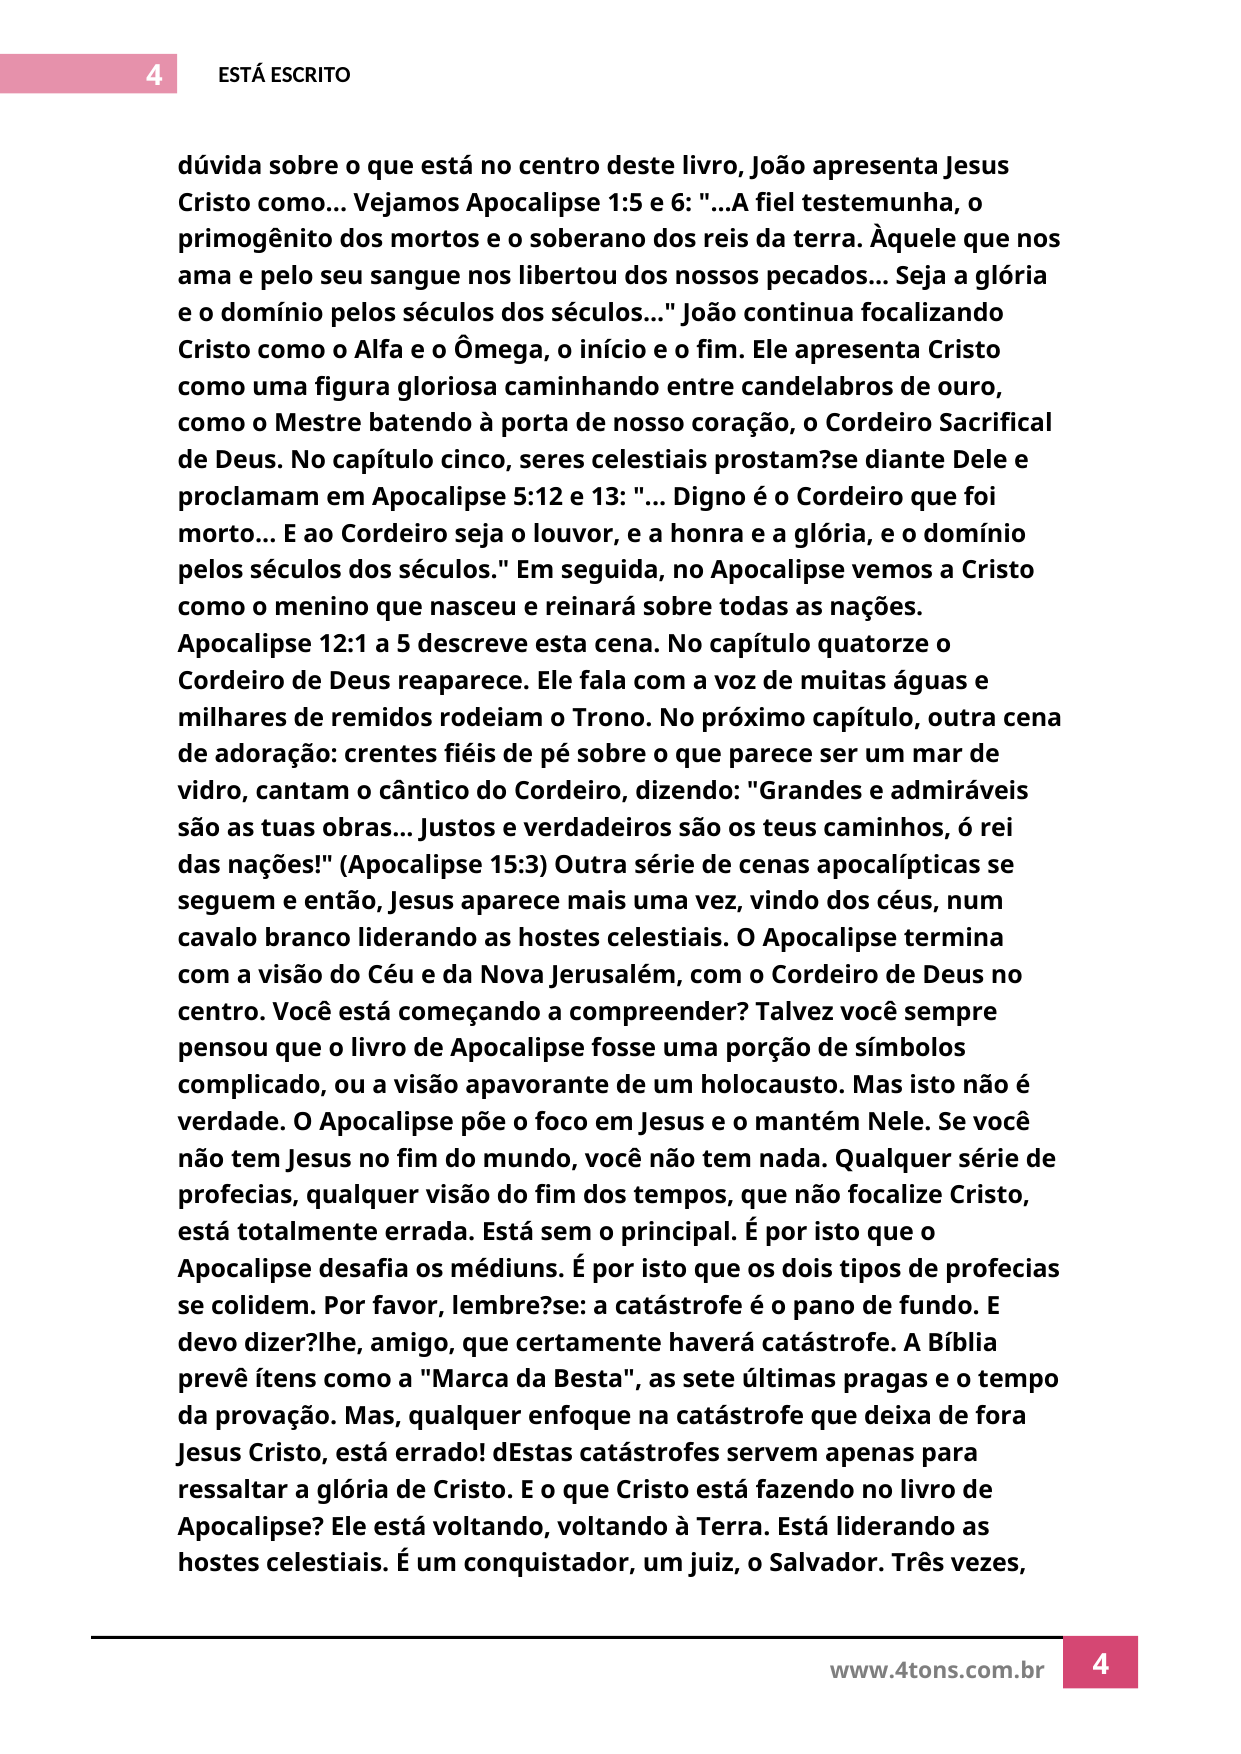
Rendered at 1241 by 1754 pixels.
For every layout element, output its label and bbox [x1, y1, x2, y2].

text [177, 148, 1063, 1579]
